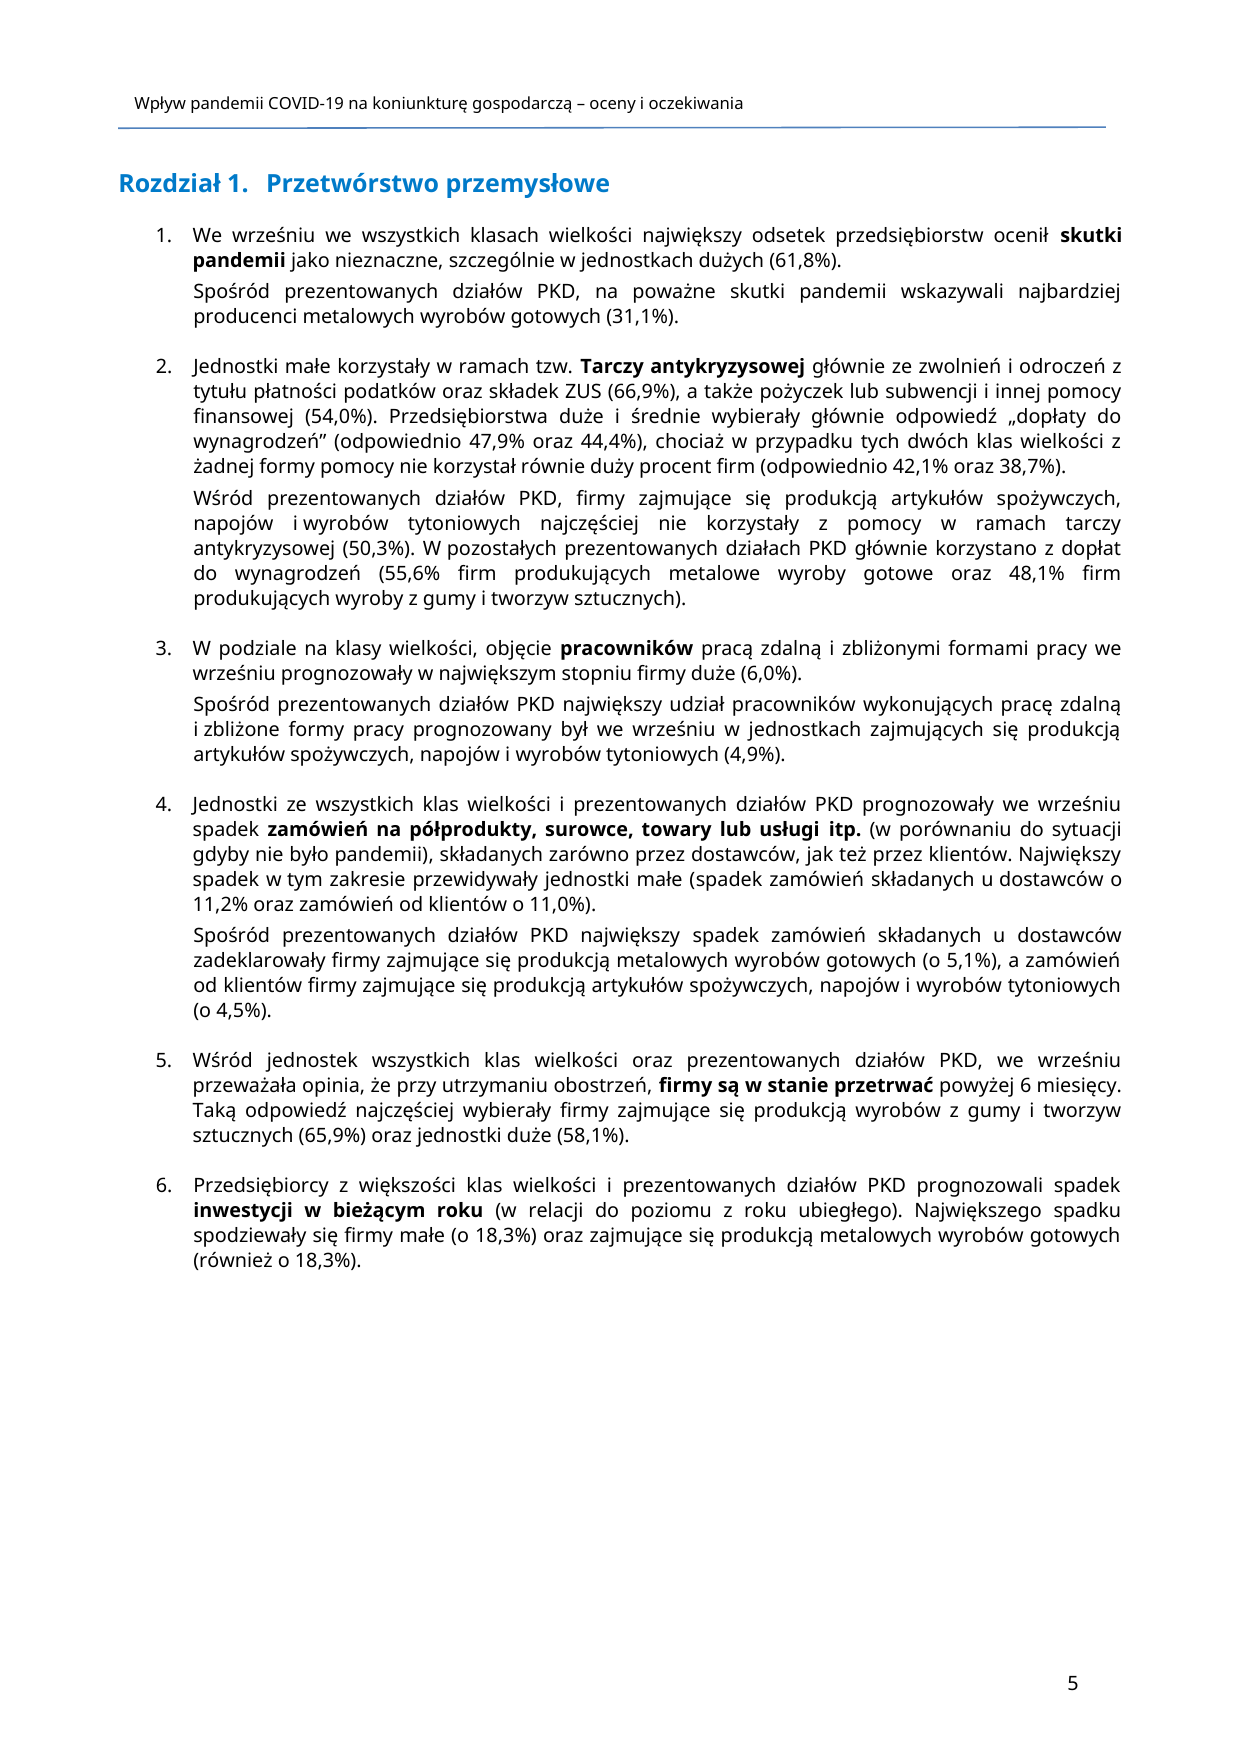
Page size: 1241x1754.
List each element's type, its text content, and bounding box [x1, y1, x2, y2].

list Spośród prezentowanych działów PKD największy udział pracowników wykonujących pracę zdalną i zbliżone formy pracy prognozowany był we wrześniu w jednostkach zajmujących się produkcją artykułów spożywczych, napojów i wyrobów tytoniowych (4,9%). [193, 691, 1122, 766]
subtitle Rozdział 1. Przetwórstwo przemysłowe [118, 173, 1122, 198]
list Przedsiębiorcy z większości klas wielkości i prezentowanych działów PKD prognozowali spadek inwestycji w bieżącym roku (w relacji do poziomu z roku ubiegłego). Największego spadku spodziewały się firmy małe (o 18,3%) oraz zajmujące się produkcją metalowych wyrobów gotowych (również o 18,3%). [156, 1173, 1122, 1273]
list Jednostki małe korzystały w ramach tzw. Tarczy antykryzysowej głównie ze zwolnień i odroczeń z tytułu płatności podatków oraz składek ZUS (66,9%), a także pożyczek lub subwencji i innej pomocy finansowej (54,0%). Przedsiębiorstwa duże i średnie wybierały głównie odpowiedź „dopłaty do wynagrodzeń” (odpowiednio 47,9% oraz 44,4%), chociaż w przypadku tych dwóch klas wielkości z żadnej formy pomocy nie korzystał równie duży procent firm (odpowiednio 42,1% oraz 38,7%). [156, 354, 1122, 479]
list We wrześniu we wszystkich klasach wielkości największy odsetek przedsiębiorstw ocenił skutki pandemii jako nieznaczne, szczególnie w jednostkach dużych (61,8%). [155, 223, 1122, 273]
list W podziale na klasy wielkości, objęcie pracowników pracą zdalną i zbliżonymi formami pracy we wrześniu prognozowały w największym stopniu firmy duże (6,0%). [155, 635, 1122, 685]
list Spośród prezentowanych działów PKD największy spadek zamówień składanych u dostawców zadeklarowały firmy zajmujące się produkcją metalowych wyrobów gotowych (o 5,1%), a zamówień od klientów firmy zajmujące się produkcją artykułów spożywczych, napojów i wyrobów tytoniowych (o 4,5%). [193, 923, 1122, 1023]
list Wśród jednostek wszystkich klas wielkości oraz prezentowanych działów PKD, we wrześniu przeważała opinia, że przy utrzymaniu obostrzeń, firmy są w stanie przetrwać powyżej 6 miesięcy. Taką odpowiedź najczęściej wybierały firmy zajmujące się produkcją wyrobów z gumy i tworzyw sztucznych (65,9%) oraz jednostki duże (58,1%). [155, 1048, 1122, 1148]
list Spośród prezentowanych działów PKD, na poważne skutki pandemii wskazywali najbardziej producenci metalowych wyrobów gotowych (31,1%). [193, 279, 1122, 329]
list Wśród prezentowanych działów PKD, firmy zajmujące się produkcją artykułów spożywczych, napojów i wyrobów tytoniowych najczęściej nie korzystały z pomocy w ramach tarczy antykryzysowej (50,3%). W pozostałych prezentowanych działach PKD głównie korzystano z dopłat do wynagrodzeń (55,6% firm produkujących metalowe wyroby gotowe oraz 48,1% firm produkujących wyroby z gumy i tworzyw sztucznych). [193, 485, 1122, 610]
list Jednostki ze wszystkich klas wielkości i prezentowanych działów PKD prognozowały we wrześniu spadek zamówień na półprodukty, surowce, towary lub usługi itp. (w porównaniu do sytuacji gdyby nie było pandemii), składanych zarówno przez dostawców, jak też przez klientów. Największy spadek w tym zakresie przewidywały jednostki małe (spadek zamówień składanych u dostawców o 11,2% oraz zamówień od klientów o 11,0%). [155, 791, 1122, 916]
